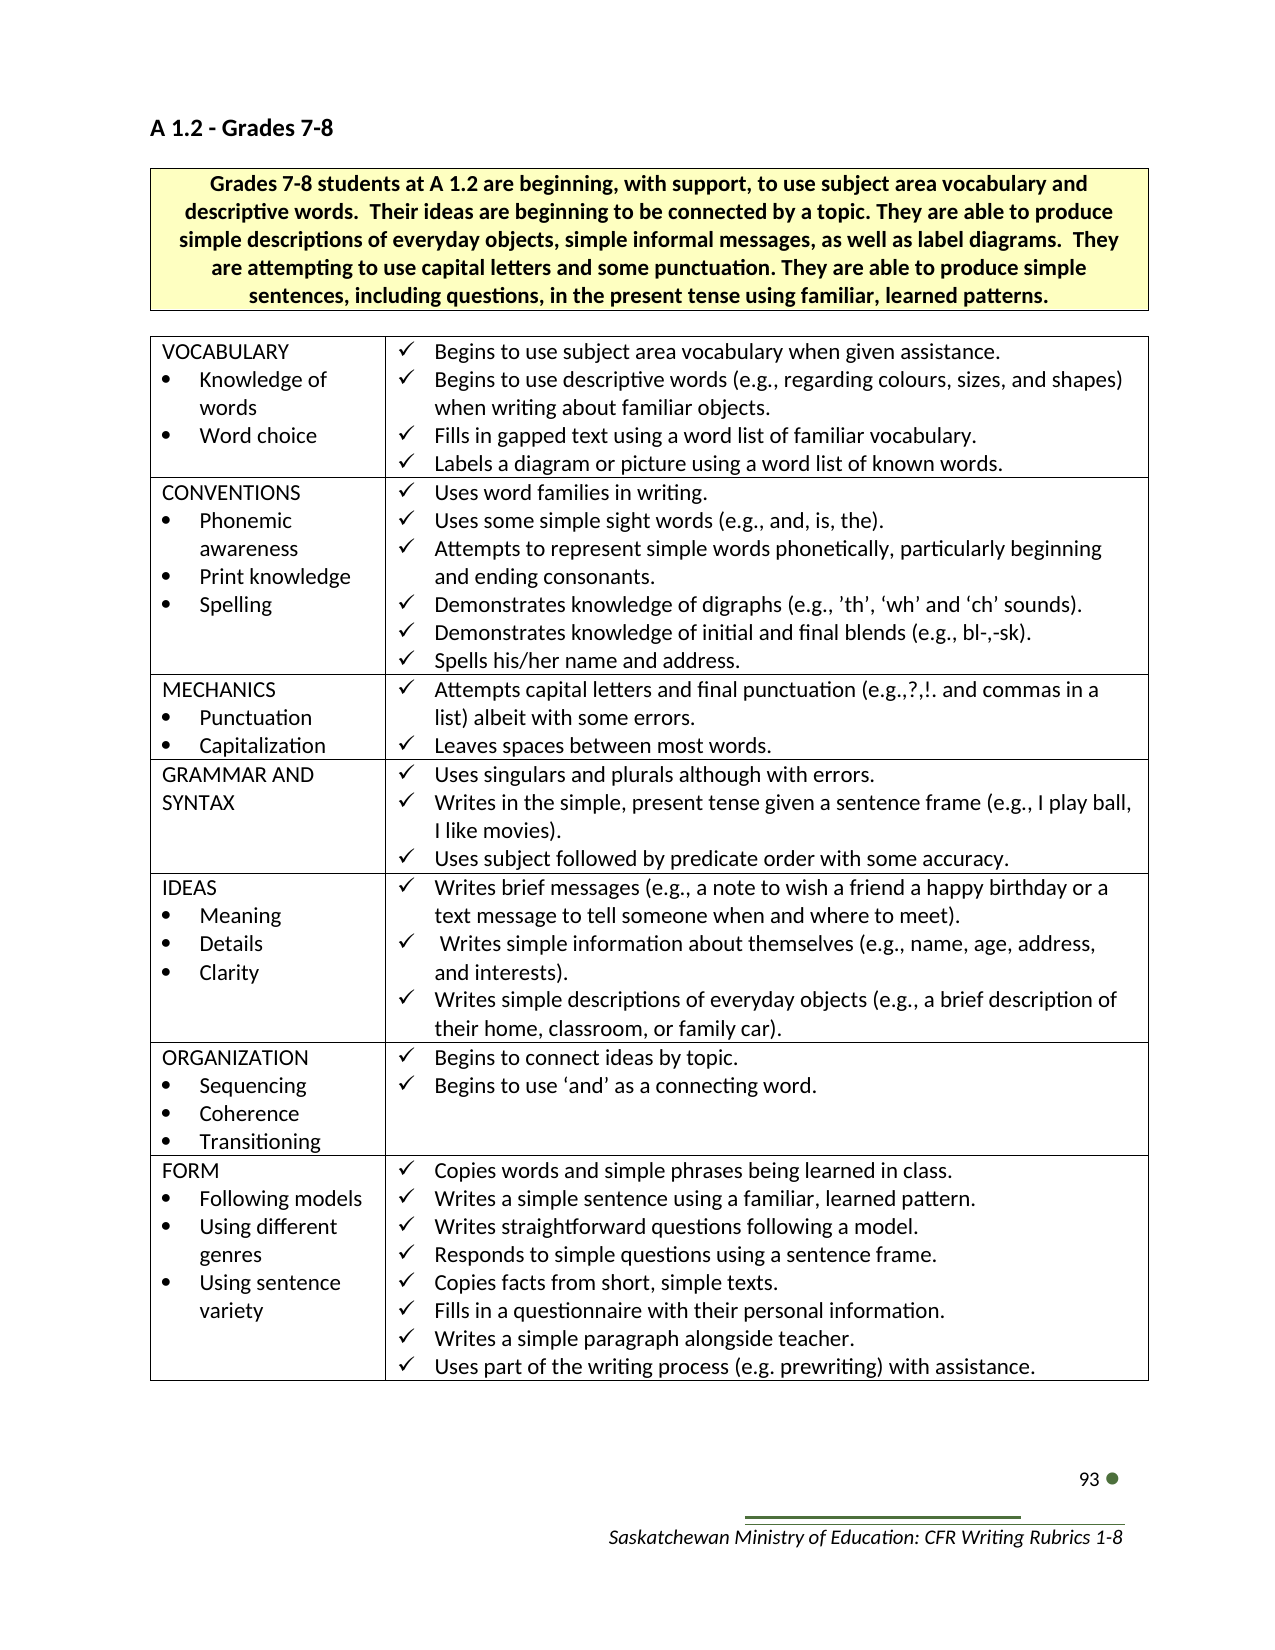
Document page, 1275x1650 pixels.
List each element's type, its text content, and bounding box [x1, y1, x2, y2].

table_header Grades 7-8 students at A 1.2 are beginning, with support, to use subject area vocabulary and descriptive words. Their ideas are beginning to be connected by a topic. They are able to produce simple descriptions of everyday objects, simple informal messages, as well as label diagrams. They are attempting to use capital letters and some punctuation. They are able to produce simple sentences, including questions, in the present tense using familiar, learned patterns. [151, 169, 1148, 309]
table_cell Uses singulars and plurals although with errors. Writes in the simple, present tense given a sentence frame (e.g., I play ball, I like movies). Uses subject followed by predicate order with some accuracy. [386, 760, 1148, 872]
table_cell FORM Following models Using different genres Using sentence variety [151, 1156, 385, 1380]
table_header Begins to use subject area vocabulary when given assistance. Begins to use descriptive words (e.g., regarding colours, sizes, and shapes) when writing about familiar objects. Fills in gapped text using a word list of familiar vocabulary. Labels a diagram or picture using a word list of known words. [386, 337, 1148, 477]
table_cell ORGANIZATION Sequencing Coherence Transitioning [151, 1043, 385, 1155]
table_cell MECHANICS Punctuation Capitalization [151, 675, 385, 759]
table_cell Attempts capital letters and final punctuation (e.g.,?,!. and commas in a list) albeit with some errors. Leaves spaces between most words. [386, 675, 1148, 759]
table_header VOCABULARY Knowledge of words Word choice [151, 337, 385, 477]
table_cell Writes brief messages (e.g., a note to wish a friend a happy birthday or a text message to tell someone when and where to meet). Writes simple information about themselves (e.g., name, age, address, and interests). Writes simple descriptions of everyday objects (e.g., a brief description of their home, classroom, or family car). [386, 874, 1148, 1042]
text A 1.2 - Grades 7-8 [150, 112, 1125, 143]
table_cell CONVENTIONS Phonemic awareness Print knowledge Spelling [151, 478, 385, 674]
table_cell GRAMMAR AND SYNTAX [151, 760, 385, 872]
table_cell IDEAS Meaning Details Clarity [151, 874, 385, 1042]
table_cell Copies words and simple phrases being learned in class. Writes a simple sentence using a familiar, learned pattern. Writes straightforward questions following a model. Responds to simple questions using a sentence frame. Copies facts from short, simple texts. Fills in a questionnaire with their personal information. Writes a simple paragraph alongside teacher. Uses part of the writing process (e.g. prewriting) with assistance. [386, 1156, 1148, 1380]
table_cell Begins to connect ideas by topic. Begins to use ‘and’ as a connecting word. [386, 1043, 1148, 1155]
table_cell Uses word families in writing. Uses some simple sight words (e.g., and, is, the). Attempts to represent simple words phonetically, particularly beginning and ending consonants. Demonstrates knowledge of digraphs (e.g., ’th’, ‘wh’ and ‘ch’ sounds). Demonstrates knowledge of initial and final blends (e.g., bl-,-sk). Spells his/her name and address. [386, 478, 1148, 674]
